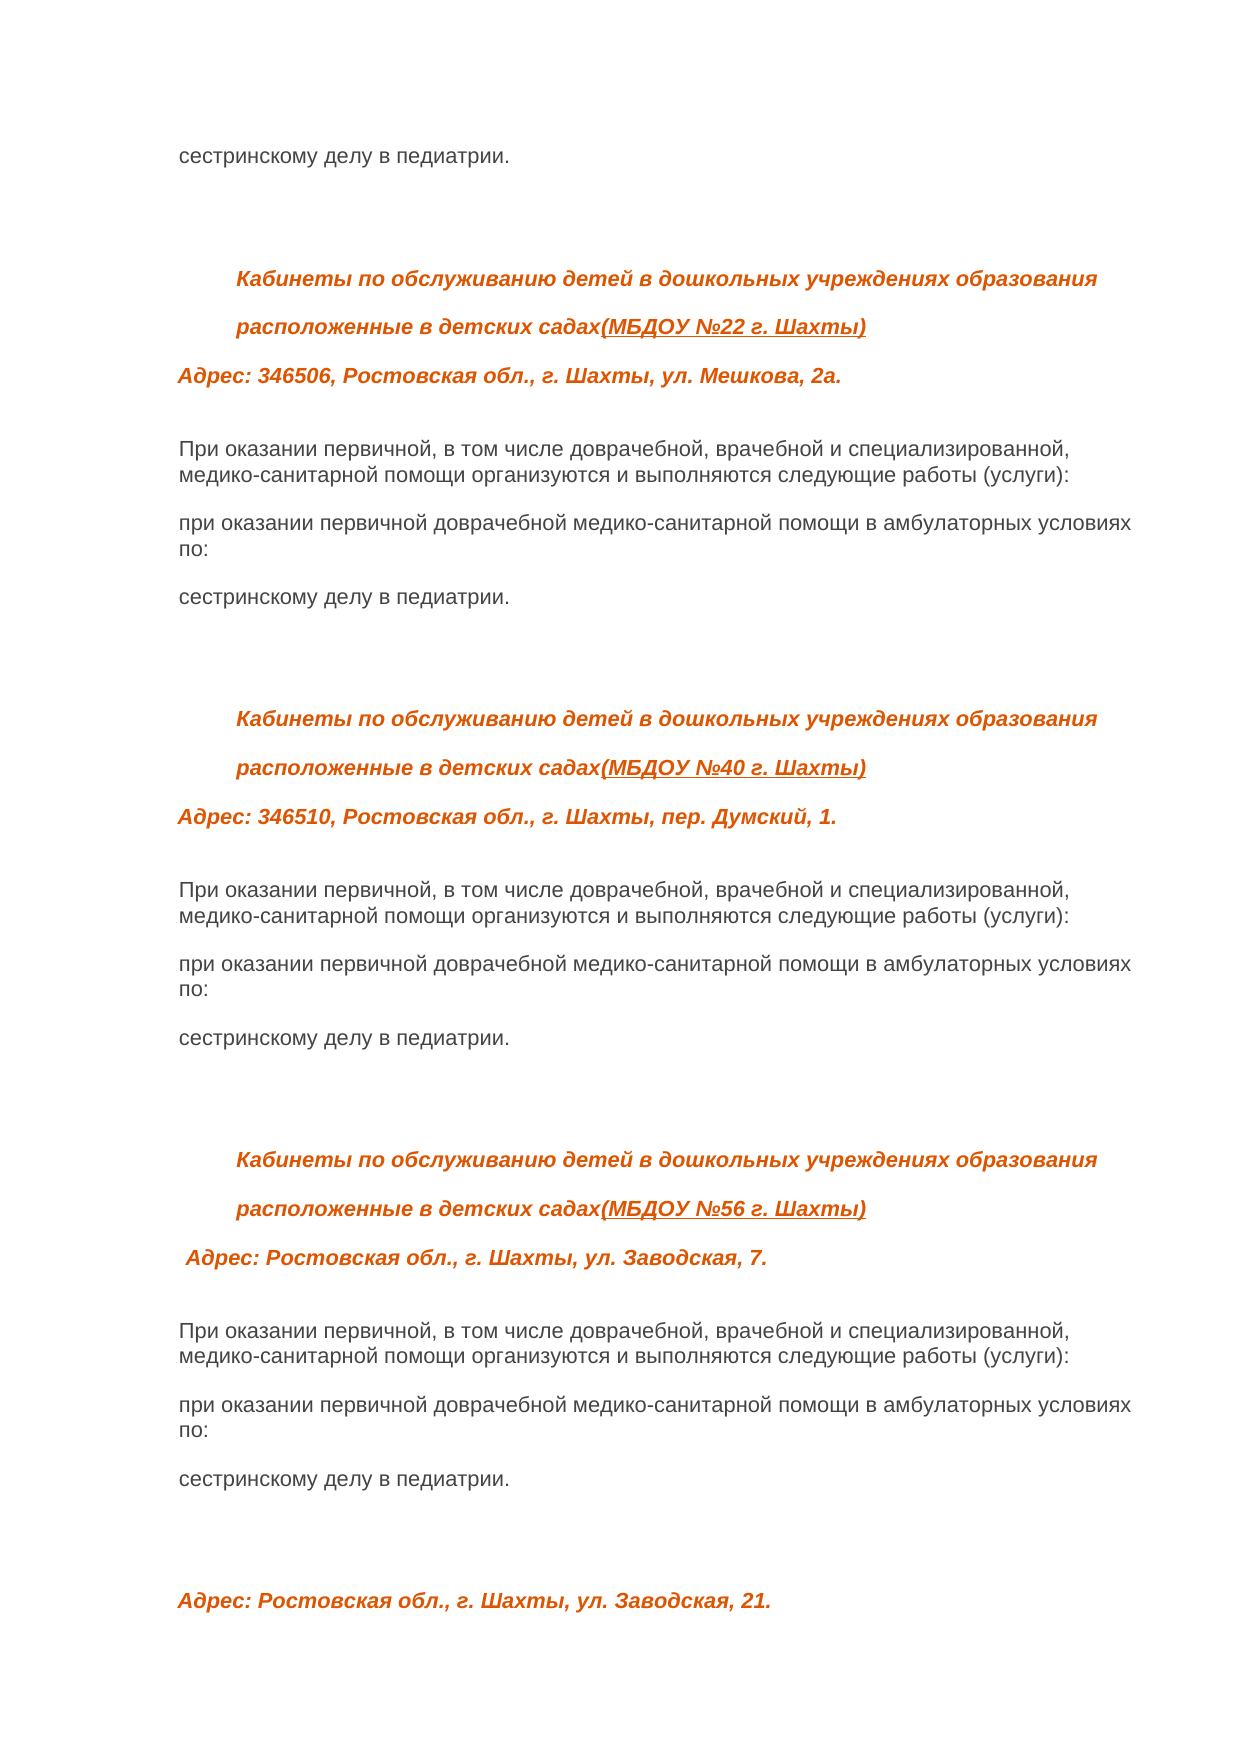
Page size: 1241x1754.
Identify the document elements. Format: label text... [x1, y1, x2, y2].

text Адрес: 346510, Ростовская обл., г. Шахты, пер. Думский, 1. [177, 804, 1152, 829]
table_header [177, 1293, 1152, 1516]
text Адрес: 346506, Ростовская обл., г. Шахты, ул. Мешкова, 2а. [177, 363, 1152, 388]
text Адрес: Ростовская обл., г. Шахты, ул. Заводская, 21. [177, 1588, 1152, 1613]
text Адрес: Ростовская обл., г. Шахты, ул. Заводская, 7. [177, 1244, 1152, 1270]
text Кабинеты по обслуживанию детей в дошкольных учреждениях образования [236, 1147, 1152, 1172]
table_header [177, 118, 1152, 193]
text расположенные в детских садах(МБДОУ №40 г. Шахты) [236, 755, 1152, 780]
text расположенные в детских садах(МБДОУ №22 г. Шахты) [236, 314, 1152, 339]
text расположенные в детских садах(МБДОУ №56 г. Шахты) [236, 1196, 1152, 1221]
text Кабинеты по обслуживанию детей в дошкольных учреждениях образования [236, 706, 1152, 732]
text Кабинеты по обслуживанию детей в дошкольных учреждениях образования [236, 265, 1152, 291]
